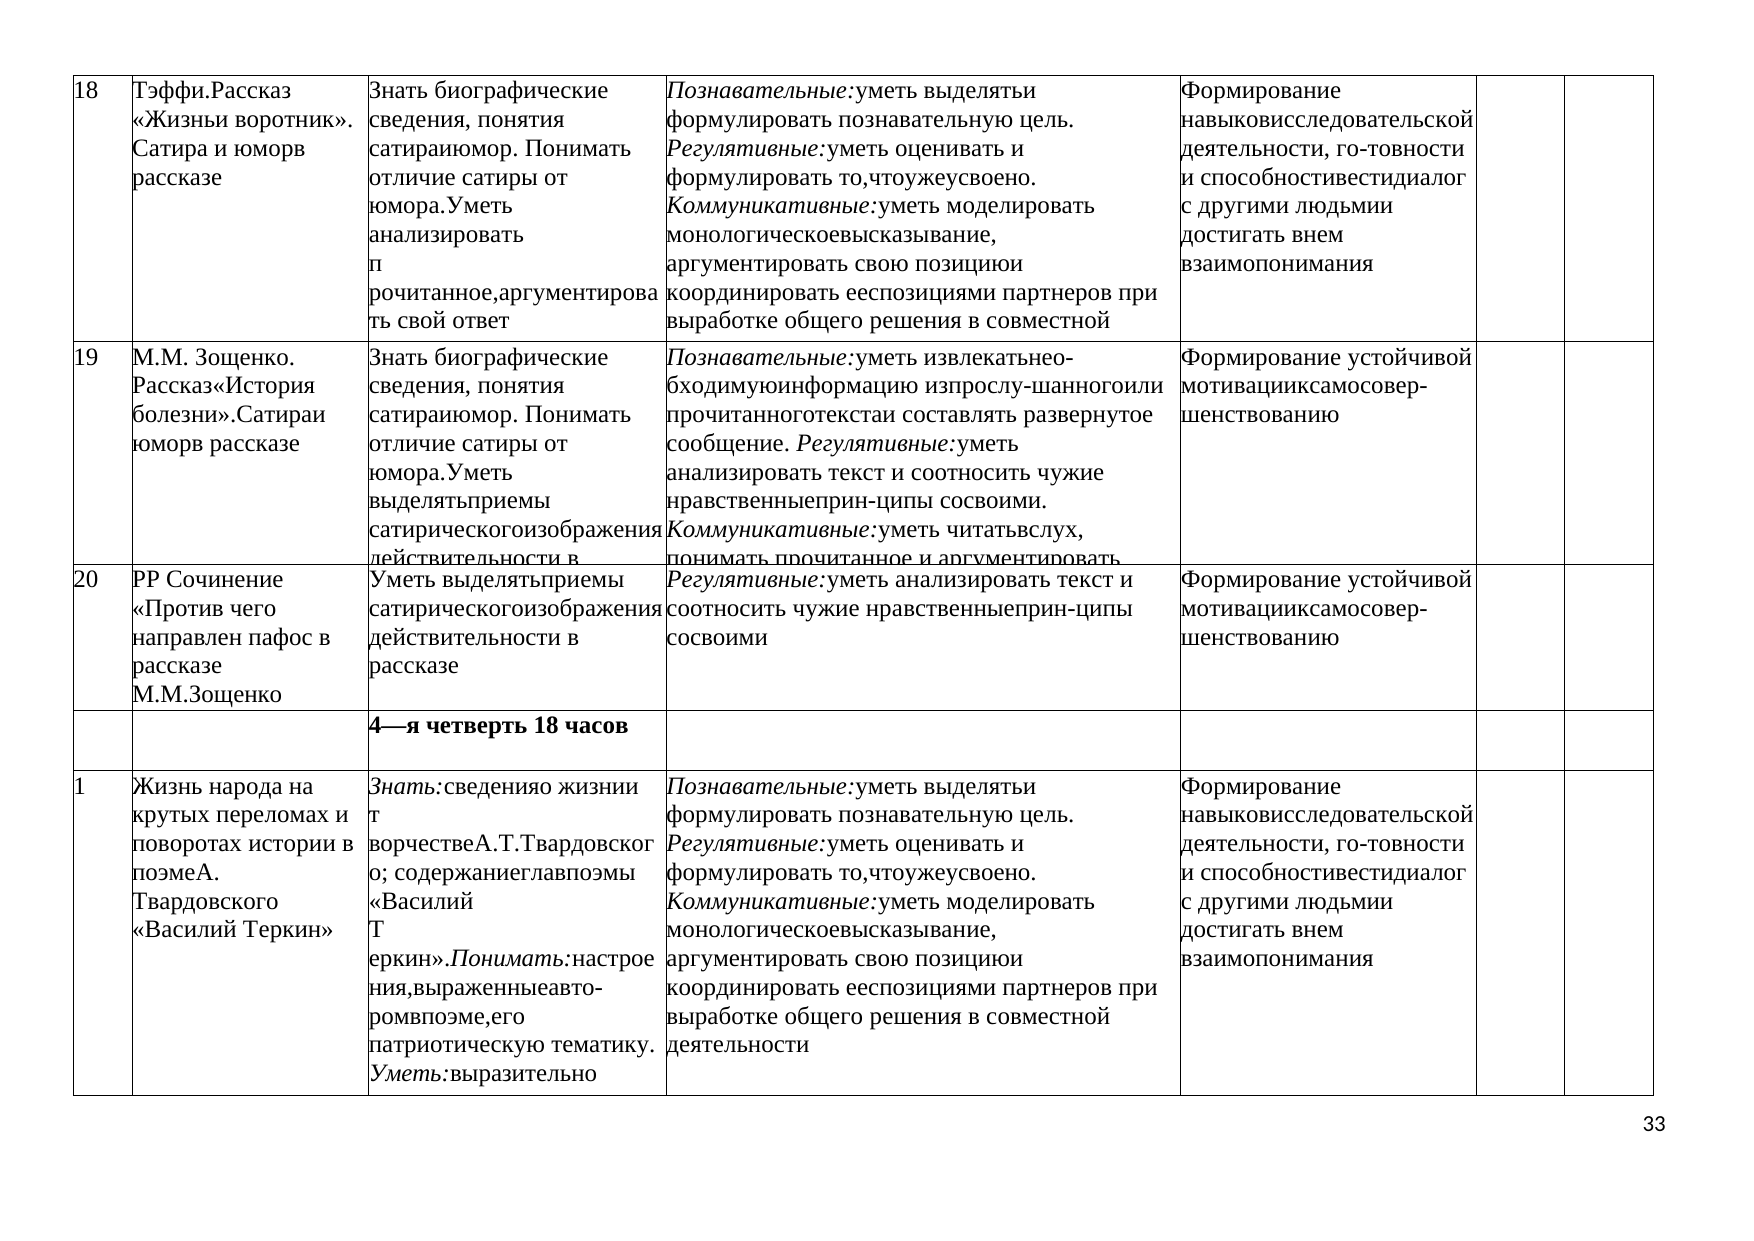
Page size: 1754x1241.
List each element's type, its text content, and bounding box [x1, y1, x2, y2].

table_cell [1477, 76, 1564, 341]
table_cell Познавательные:уметь извлекатьнео-бходимуюинформацию изпрослу-шанногоили прочитанноготекстаи составлять развернутое сообщение. Регулятивные:уметь анализировать текст и соотносить чужие нравственныеприн-ципы сосвоими. Коммуникативные:уметь читатьвслух, понимать прочитанное и аргументировать своюточкузрения [667, 342, 1180, 563]
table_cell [667, 771, 1180, 1095]
table_cell [1477, 342, 1564, 563]
table_cell 20 [74, 565, 132, 709]
table_cell 18 [74, 76, 132, 341]
table_cell Формирование навыковисследовательской деятельности, го-товности и способностивестидиалог с другими людьмии достигать внем взаимопонимания [1181, 76, 1476, 341]
table_cell 19 [74, 342, 132, 563]
table_cell [1565, 76, 1653, 341]
table_cell Знать биографические сведения, понятия сатираиюмор. Понимать отличие сатиры от юмора.Уметь анализировать прочитанное,аргументировать свой ответ [369, 76, 666, 341]
table_cell Знать:сведенияо жизнии творчествеА.Т.Твардовского; содержаниеглавпоэмы «Василий Теркин».Понимать:настроения,выраженныеавто-ромвпоэме,его патриотическую тематику. Уметь:выразительно читатьпоэму; находить в поэтических текстах изобразительно-выразительные средства и определять ихроль, определять тему иидею поэтическоготекста,делать выводы,характеризовать героя [369, 771, 666, 1095]
table_cell Уметь выделятьприемы сатирическогоизображения действительности в рассказе [369, 565, 666, 709]
table_cell 1 [74, 771, 132, 1095]
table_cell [1181, 771, 1476, 1095]
table_cell Формирование устойчивой мотивацииксамосовер-шенствованию [1181, 565, 1476, 709]
table_cell [1565, 771, 1653, 1095]
table_cell [74, 711, 132, 770]
table_cell РР Сочинение «Против чего направлен пафос в рассказе М.М.Зощенко «История болезни». [133, 565, 368, 709]
table_cell [1565, 711, 1653, 770]
table_cell [1181, 711, 1476, 770]
table_cell [1565, 565, 1653, 709]
table_cell [1477, 771, 1564, 1095]
table_cell Тэффи.Рассказ «Жизньи воротник». Сатира и юморв рассказе [133, 76, 368, 341]
table_cell [1477, 711, 1564, 770]
table_cell М.М. Зощенко. Рассказ«История болезни».Сатираи юморв рассказе [133, 342, 368, 563]
table_cell [133, 711, 368, 770]
table_cell [1477, 565, 1564, 709]
table_cell Формирование устойчивой мотивацииксамосовер-шенствованию [1181, 342, 1476, 563]
table_cell Жизнь народа на крутых переломах и поворотах истории в поэмеА. Твардовского «Василий Теркин» [133, 771, 368, 1095]
table_cell 4—я четверть 18 часов [369, 711, 666, 770]
table_cell [1565, 342, 1653, 563]
table_cell Знать биографические сведения, понятия сатираиюмор. Понимать отличие сатиры от юмора.Уметь выделятьприемы сатирическогоизображения действительности в рассказе [369, 342, 666, 563]
table_cell [667, 711, 1180, 770]
table_cell Регулятивные:уметь анализировать текст и соотносить чужие нравственныеприн-ципы сосвоими [667, 565, 1180, 709]
